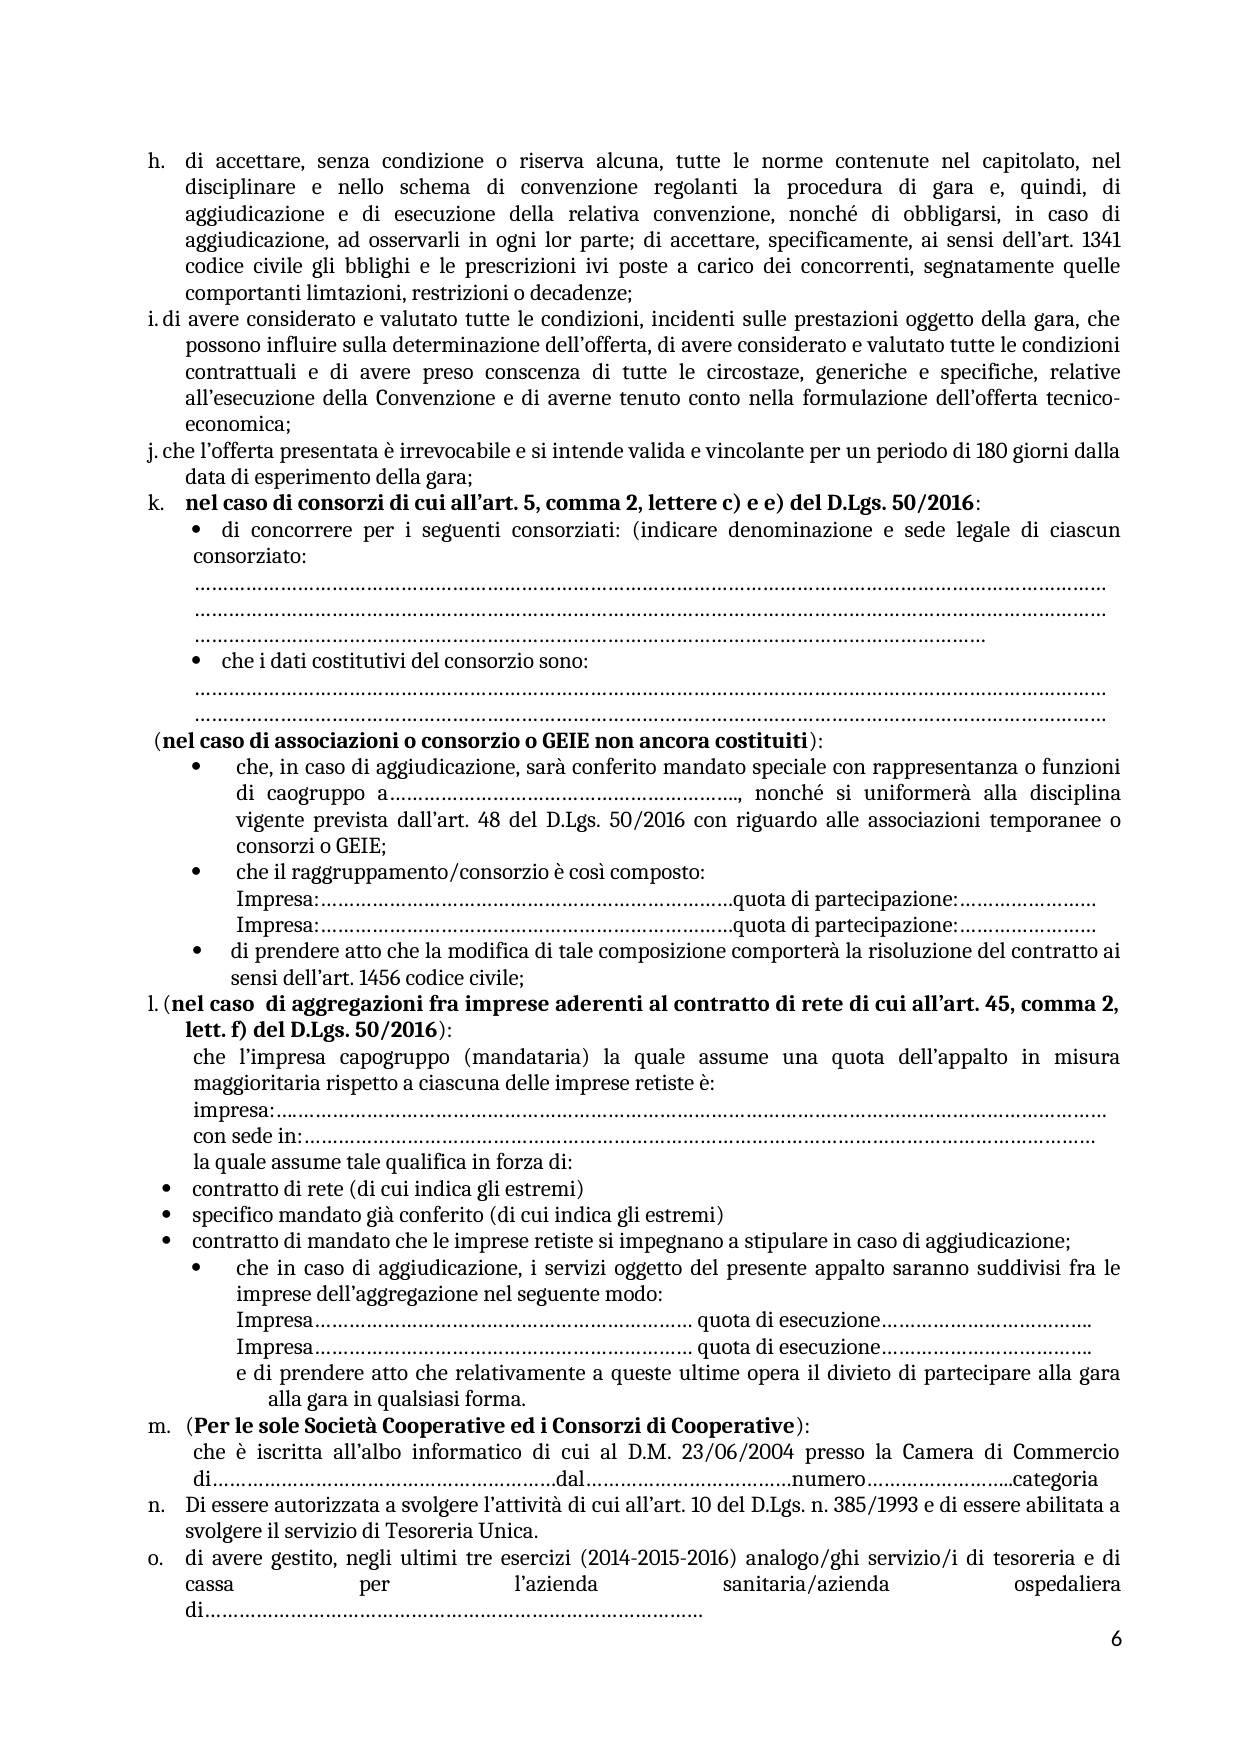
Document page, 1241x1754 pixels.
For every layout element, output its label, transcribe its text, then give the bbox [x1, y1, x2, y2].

list Impresa………………………………………………………… quota di esecuzione………………………………. [236, 1333, 1122, 1360]
list di avere gestito, negli ultimi tre esercizi (2014-2015-2016) analogo/ghi servizio/i di tesoreria e di cassa per l’azienda sanitaria/azienda ospedaliera di…………………………………………………………………………… [148, 1544, 1122, 1623]
list che il raggruppamento/consorzio è così composto: [192, 859, 1122, 886]
list Di essere autorizzata a svolgere l’attività di cui all’art. 10 del D.Lgs. n. 385/1993 e di essere abilitata a svolgere il servizio di Tesoreria Unica. [148, 1492, 1122, 1544]
list impresa:….…………………………………………………………………………………………………………………………… [193, 1096, 1122, 1123]
list che l’impresa capogruppo (mandataria) la quale assume una quota dell’appalto in misura maggioritaria rispetto a ciascuna delle imprese retiste è: [193, 1044, 1122, 1096]
list ………………………………………………………………………………………………………………………………………………………………………………………………………………………………………………………………………………………… [193, 675, 1122, 727]
list con sede in:………………………………………………………………………………………………………………………… [193, 1123, 1122, 1149]
list nel caso di consorzi di cui all’art. 5, comma 2, lettere c) e e) del D.Lgs. 50/2016: [148, 490, 1122, 517]
list la quale assume tale qualifica in forza di: [193, 1149, 1122, 1175]
list specifico mandato già conferito (di cui indica gli estremi) [162, 1202, 1122, 1228]
list che l’offerta presentata è irrevocabile e si intende valida e vincolante per un periodo di 180 giorni dalla data di esperimento della gara; [148, 437, 1122, 490]
list (Per le sole Società Cooperative ed i Consorzi di Cooperative): [148, 1413, 1122, 1439]
text (nel caso di associazioni o consorzio o GEIE non ancora costituiti): [118, 727, 1122, 754]
list di accettare, senza condizione o riserva alcuna, tutte le norme contenute nel capitolato, nel disciplinare e nello schema di convenzione regolanti la procedura di gara e, quindi, di aggiudicazione e di esecuzione della relativa convenzione, nonché di obbligarsi, in caso di aggiudicazione, ad osservarli in ogni lor parte; di accettare, specificamente, ai sensi dell’art. 1341 codice civile gli bblighi e le prescrizioni ivi poste a carico dei concorrenti, segnatamente quelle comportanti limtazioni, restrizioni o decadenze; [148, 148, 1122, 306]
list contratto di mandato che le imprese retiste si impegnano a stipulare in caso di aggiudicazione; [162, 1228, 1122, 1254]
list Impresa:………………………………………………………………quota di partecipazione:…………………… [236, 886, 1122, 912]
list di prendere atto che la modifica di tale composizione comporterà la risoluzione del contratto ai sensi dell’art. 1456 codice civile; [193, 938, 1122, 991]
list Impresa………………………………………………………… quota di esecuzione………………………………. [236, 1307, 1122, 1333]
list che è iscritta all’albo informatico di cui al D.M. 23/06/2004 presso la Camera di Commercio di……………………………………………………dal………………………………numero……………………..categoria [193, 1439, 1122, 1492]
list contratto di rete (di cui indica gli estremi) [162, 1175, 1122, 1202]
list (nel caso di aggregazioni fra imprese aderenti al contratto di rete di cui all’art. 45, comma 2, lett. f) del D.Lgs. 50/2016): [148, 991, 1122, 1044]
list che, in caso di aggiudicazione, sarà conferito mandato speciale con rappresentanza o funzioni di caogruppo a……………………………………………………., nonché si uniformerà alla disciplina vigente prevista dall’art. 48 del D.Lgs. 50/2016 con riguardo alle associazioni temporanee o consorzi o GEIE; [192, 754, 1122, 859]
list e di prendere atto che relativamente a queste ultime opera il divieto di partecipare alla gara alla gara in qualsiasi forma. [236, 1360, 1122, 1413]
list di concorrere per i seguenti consorziati: (indicare denominazione e sede legale di ciascun consorziato:…………………………………………………………………………………………………………………………………………………………………………………………………………………………………………………………………………………………………………………………………………………………………………………………………………………… [192, 517, 1122, 648]
list che in caso di aggiudicazione, i servizi oggetto del presente appalto saranno suddivisi fra le imprese dell’aggregazione nel seguente modo: [192, 1254, 1122, 1307]
list di avere considerato e valutato tutte le condizioni, incidenti sulle prestazioni oggetto della gara, che possono influire sulla determinazione dell’offerta, di avere considerato e valutato tutte le condizioni contrattuali e di avere preso conscenza di tutte le circostaze, generiche e specifiche, relative all’esecuzione della Convenzione e di averne tenuto conto nella formulazione dell’offerta tecnico-economica; [148, 306, 1122, 437]
list Impresa:………………………………………………………………quota di partecipazione:…………………… [236, 912, 1122, 938]
list che i dati costitutivi del consorzio sono: [192, 648, 1122, 675]
